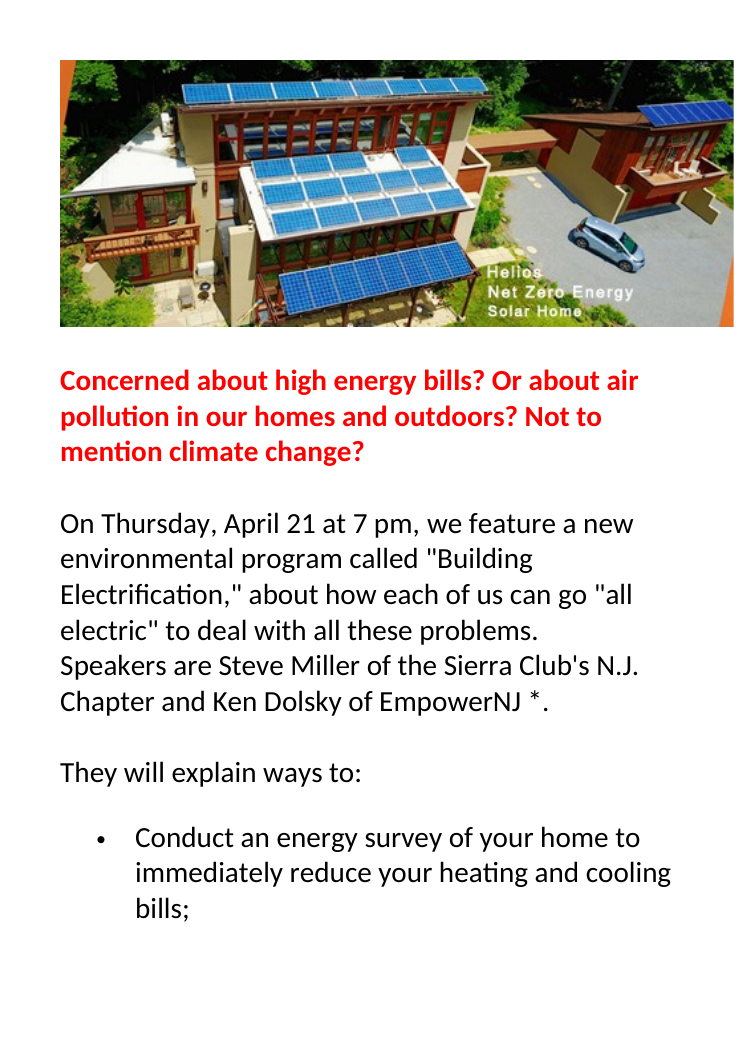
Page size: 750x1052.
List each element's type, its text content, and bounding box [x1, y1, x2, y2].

text On Thursday, April 21 at 7 pm, we feature a new environmental program called "Building Electrification," about how each of us can go "all electric" to deal with all these problems. [60, 505, 690, 647]
text Concerned about high energy bills? Or about air pollution in our homes and outdoors? Not to mention climate change? [60, 362, 690, 469]
text Speakers are Steve Miller of the Sierra Club's N.J. Chapter and Ken Dolsky of EmpowerNJ *. [60, 647, 690, 718]
text They will explain ways to: [60, 754, 690, 790]
picture [60, 60, 734, 327]
list Conduct an energy survey of your home to immediately reduce your heating and cooling bills; [97, 819, 690, 926]
